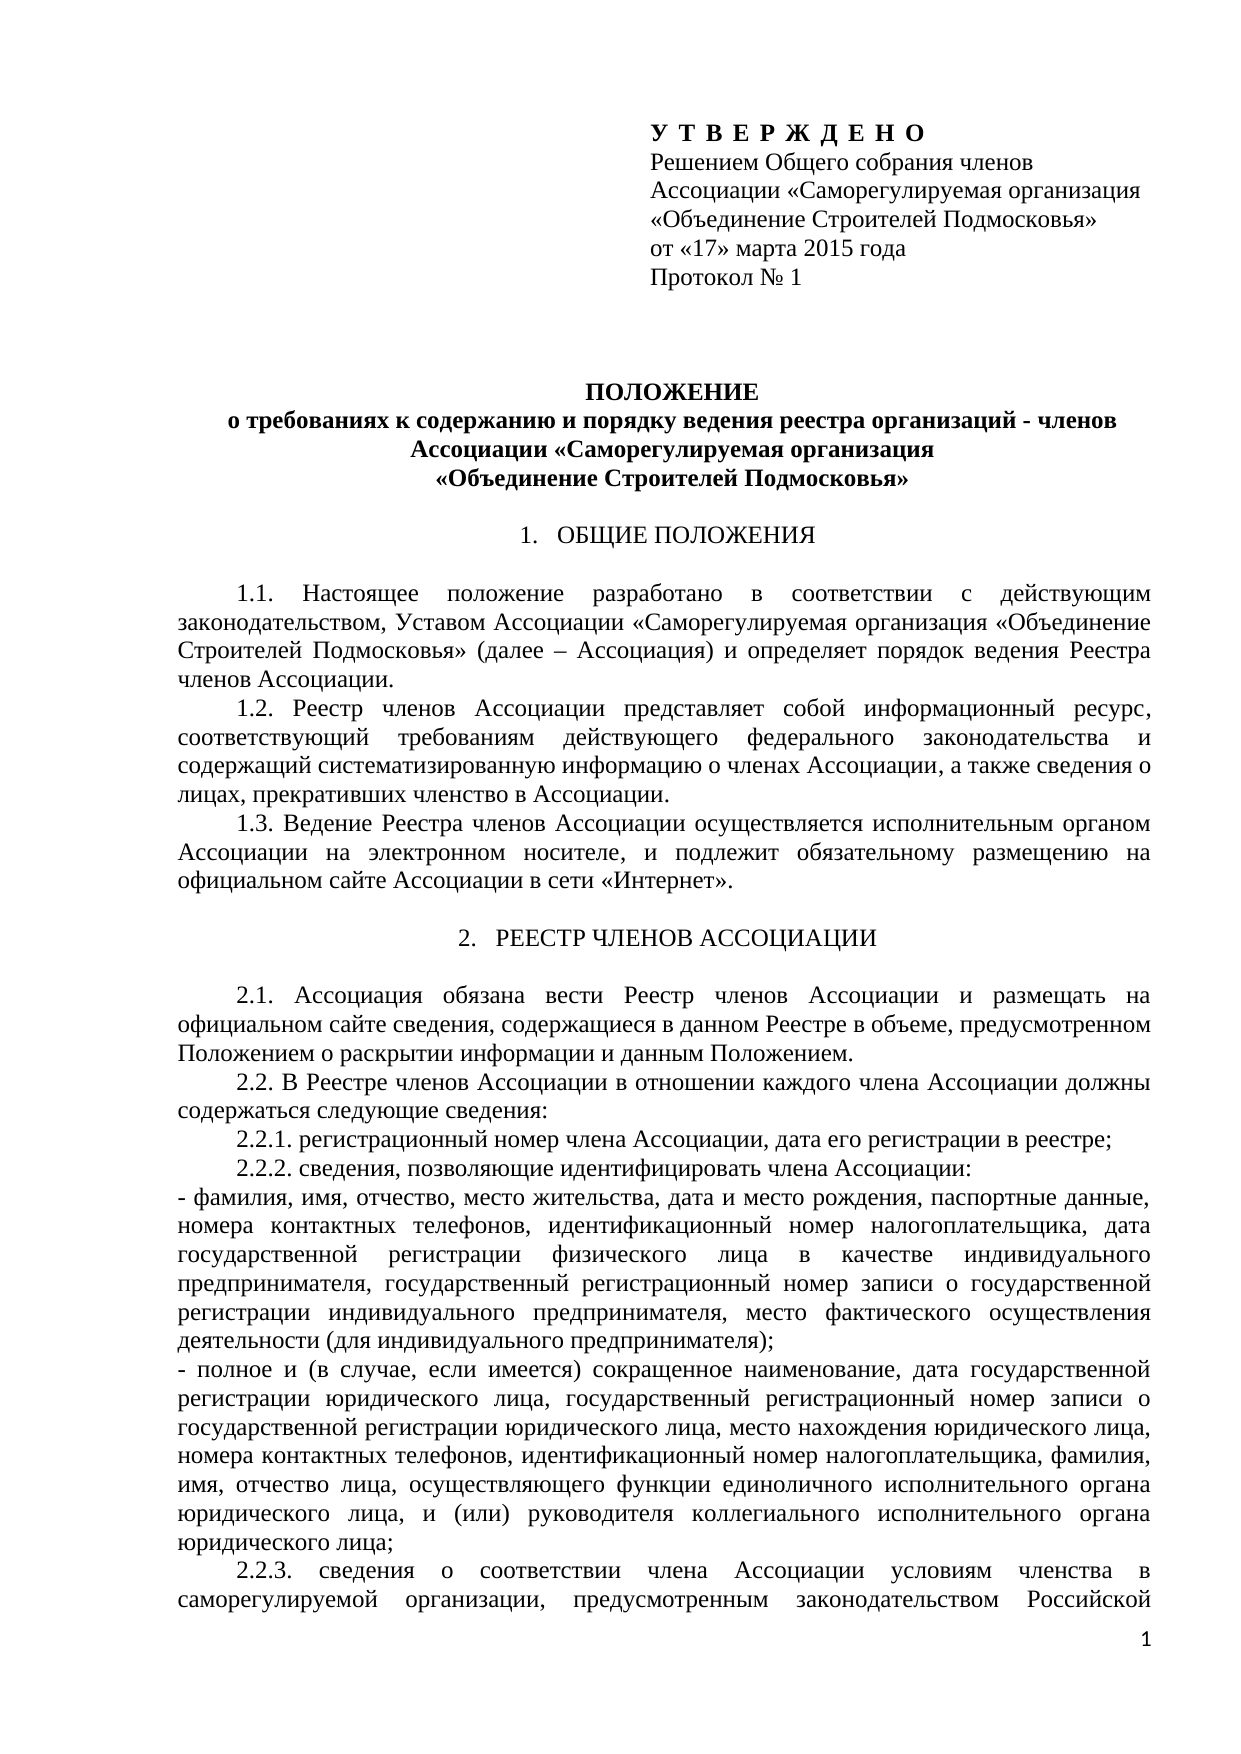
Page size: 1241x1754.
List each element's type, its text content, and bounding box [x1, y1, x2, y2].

text - полное и (в случае, если имеется) сокращенное наименование, дата государственной регистрации юридического лица, государственный регистрационный номер записи о государственной регистрации юридического лица, место нахождения юридического лица, номера контактных телефонов, идентификационный номер налогоплательщика, фамилия, имя, отчество лица, осуществляющего функции единоличного исполнительного органа юридического лица, и (или) руководителя коллегиального исполнительного органа юридического лица; [177, 1354, 1152, 1556]
text от «17» марта 2015 года [177, 233, 1152, 262]
list ОБЩИЕ ПОЛОЖЕНИЯ [183, 521, 1152, 549]
text УТВЕРЖДЕНО [177, 118, 1152, 147]
text «Объединение Строителей Подмосковья» [177, 204, 1152, 233]
text Протокол № 1 [177, 262, 1152, 291]
text ПОЛОЖЕНИЕ [177, 377, 1167, 406]
text о требованиях к содержанию и порядку ведения реестра организаций - членов Ассоциации «Саморегулируемая организация [177, 406, 1167, 463]
text 1.3. Ведение Реестра членов Ассоциации осуществляется исполнительным органом Ассоциации на электронном носителе, и подлежит обязательному размещению на официальном сайте Ассоциации в сети «Интернет». [177, 808, 1152, 894]
list РЕЕСТР ЧЛЕНОВ АССОЦИАЦИИ [183, 923, 1152, 952]
text «Объединение Строителей Подмосковья» [177, 463, 1167, 492]
text 1.1. Настоящее положение разработано в соответствии с действующим законодательством, Уставом Ассоциации «Саморегулируемая организация «Объединение Строителей Подмосковья» (далее – Ассоциация) и определяет порядок ведения Реестра членов Ассоциации. [177, 578, 1152, 693]
text 1.2. Реестр членов Ассоциации представляет собой информационный ресурс, соответствующий требованиям действующего федерального законодательства и содержащий систематизированную информацию о членах Ассоциации, а также сведения о лицах, прекративших членство в Ассоциации. [177, 693, 1152, 808]
text 2.1. Ассоциация обязана вести Реестр членов Ассоциации и размещать на официальном сайте сведения, содержащиеся в данном Реестре в объеме, предусмотренном Положением о раскрытии информации и данным Положением. [177, 981, 1152, 1067]
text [177, 1556, 1152, 1613]
text Ассоциации «Саморегулируемая организация [177, 176, 1152, 204]
text 2.2.1. регистрационный номер члена Ассоциации, дата его регистрации в реестре; [177, 1124, 1152, 1153]
text 2.2. В Реестре членов Ассоциации в отношении каждого члена Ассоциации должны содержаться следующие сведения: [177, 1067, 1152, 1124]
text Решением Общего собрания членов [177, 147, 1152, 176]
text 2.2.2. сведения, позволяющие идентифицировать члена Ассоциации: [177, 1153, 1152, 1182]
text - фамилия, имя, отчество, место жительства, дата и место рождения, паспортные данные, номера контактных телефонов, идентификационный номер налогоплательщика, дата государственной регистрации физического лица в качестве индивидуального предпринимателя, государственный регистрационный номер записи о государственной регистрации индивидуального предпринимателя, место фактического осуществления деятельности (для индивидуального предпринимателя); [177, 1182, 1152, 1354]
